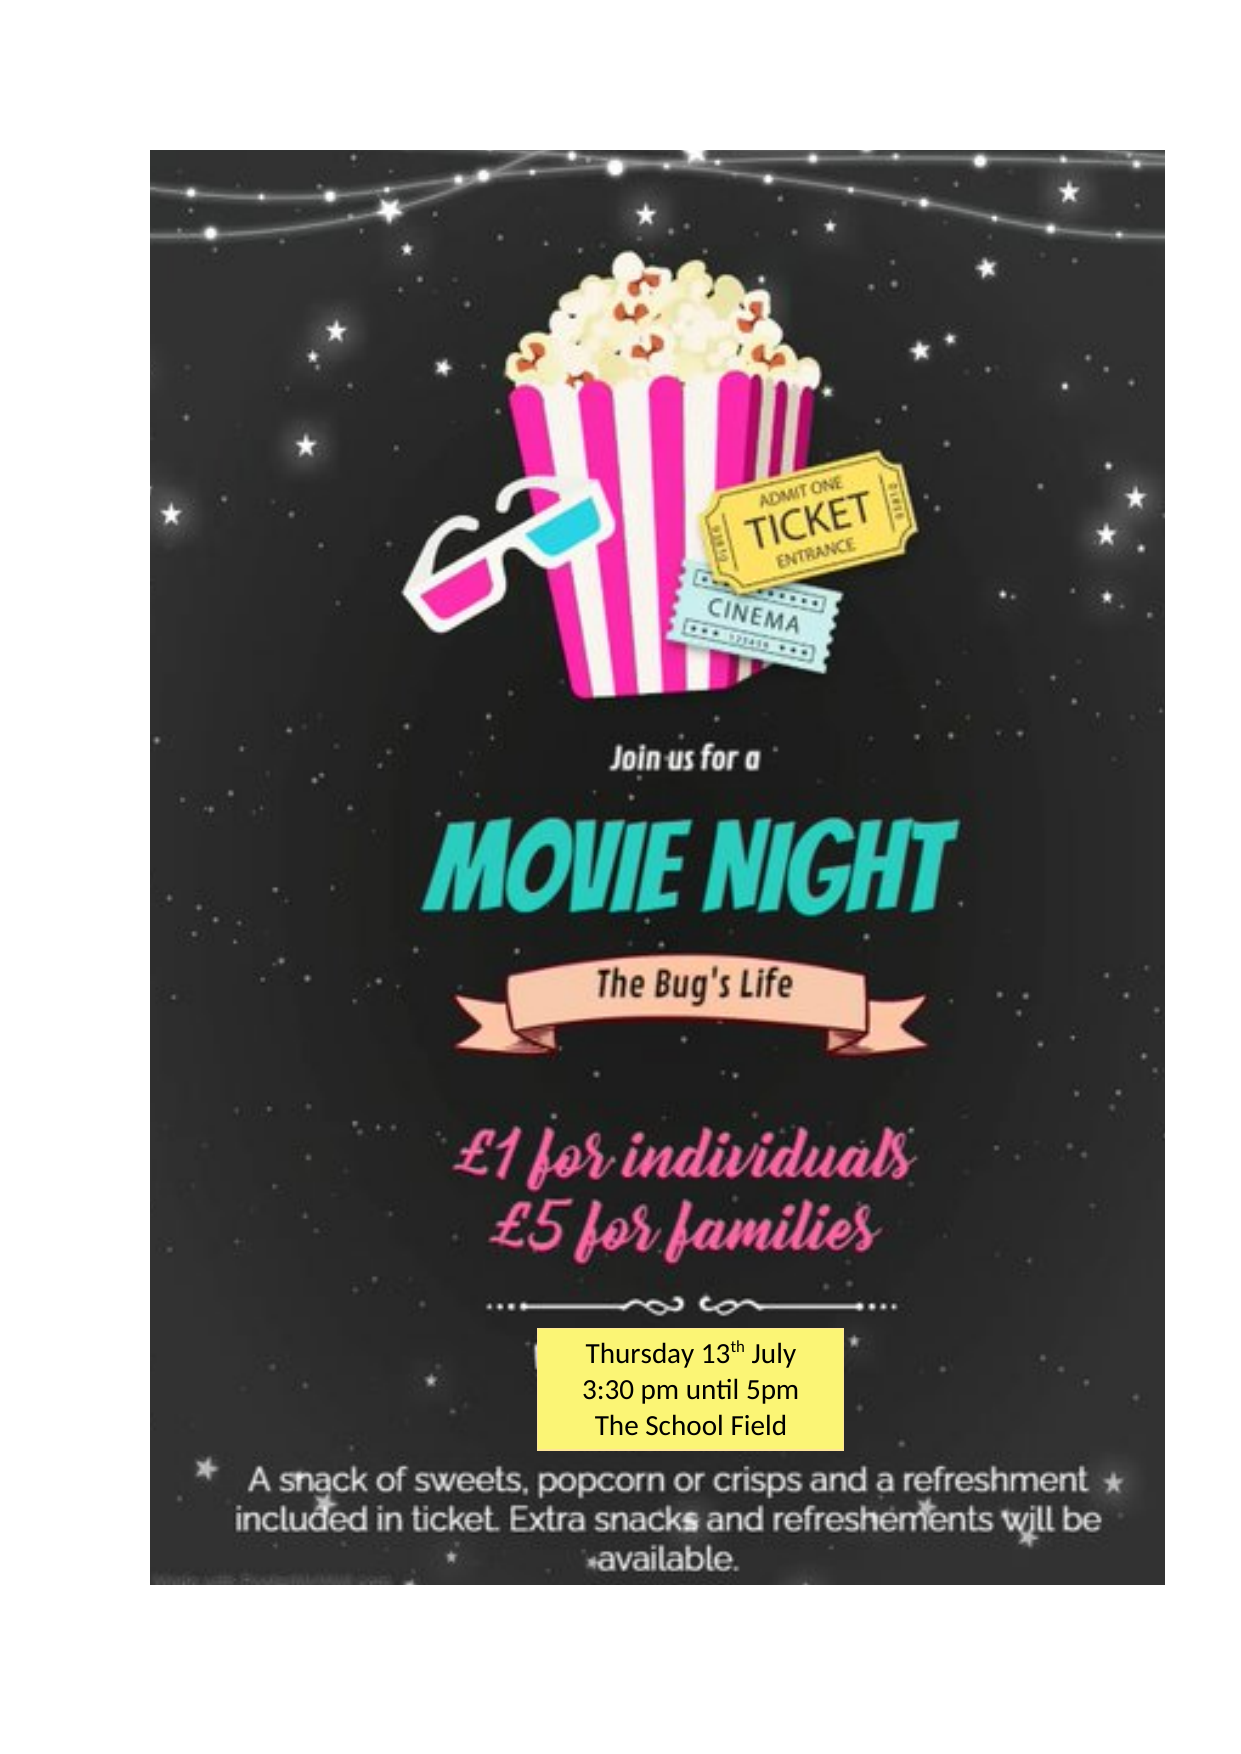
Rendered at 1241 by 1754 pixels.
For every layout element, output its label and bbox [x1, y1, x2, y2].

picture [150, 150, 1165, 1585]
